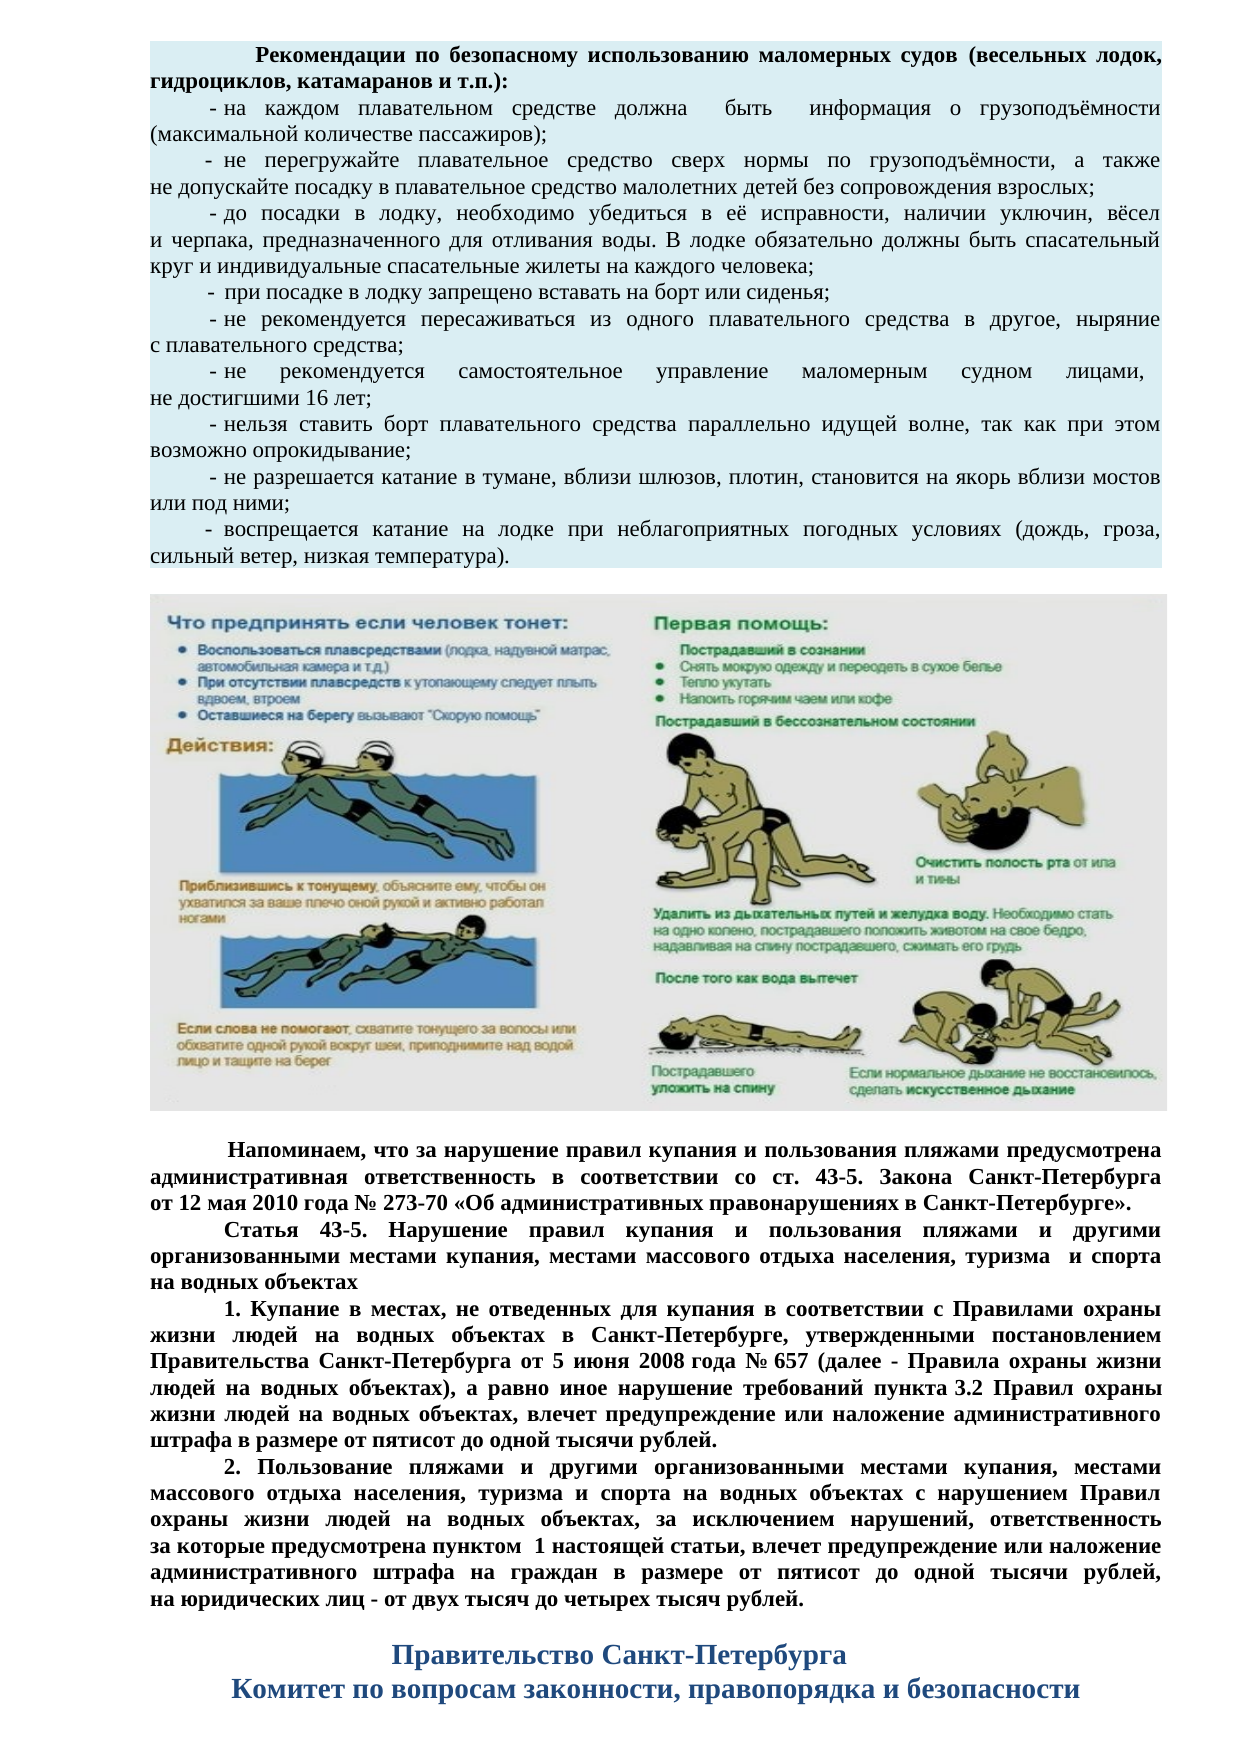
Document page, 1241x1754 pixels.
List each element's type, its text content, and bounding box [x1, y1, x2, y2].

text Правительство Санкт-Петербурга [150, 1637, 1162, 1671]
text - воспрещается катание на лодке при неблагоприятных погодных условиях (дождь, гроза, сильный ветер, низкая температура). [150, 516, 1162, 568]
text - на каждом плавательном средстве должна быть информация о грузоподъёмности (максимальной количестве пассажиров); [150, 94, 1162, 147]
text - не перегружайте плавательное средство сверх нормы по грузоподъёмности, а также не допускайте посадку в плавательное средство малолетних детей без сопровождения взрослых; [150, 147, 1162, 199]
text - не разрешается катание в тумане, вблизи шлюзов, плотин, становится на якорь вблизи мостов или под ними; [150, 463, 1162, 516]
text - при посадке в лодку запрещено вставать на борт или сиденья; [150, 278, 1162, 305]
text 2. Пользование пляжами и другими организованными местами купания, местами массового отдыха населения, туризма и спорта на водных объектах с нарушением Правил охраны жизни людей на водных объектах, за исключением нарушений, ответственность за которые предусмотрена пунктом 1 настоящей статьи, влечет предупреждение или наложение административного штрафа на граждан в размере от пятисот до одной тысячи рублей, на юридических лиц - от двух тысяч до четырех тысяч рублей. [150, 1453, 1162, 1611]
text - нельзя ставить борт плавательного средства параллельно идущей волне, так как при этом возможно опрокидывание; [150, 410, 1162, 463]
text Напоминаем, что за нарушение правил купания и пользования пляжами предусмотрена административная ответственность в соответствии со ст. 43-5. Закона Санкт-Петербурга от 12 мая 2010 года № 273-70 «Об административных правонарушениях в Санкт-Петербурге». [150, 1137, 1162, 1216]
text - не рекомендуется пересаживаться из одного плавательного средства в другое, ныряние с плавательного средства; [150, 305, 1162, 357]
text Комитет по вопросам законности, правопорядка и безопасности [150, 1671, 1162, 1704]
text Рекомендации по безопасному использованию маломерных судов (весельных лодок, гидроциклов, катамаранов и т.п.): [150, 41, 1162, 94]
text - не рекомендуется самостоятельное управление маломерным судном лицами, не достигшими 16 лет; [150, 357, 1162, 410]
picture [150, 594, 1168, 1111]
text Статья 43-5. Нарушение правил купания и пользования пляжами и другими организованными местами купания, местами массового отдыха населения, туризма и спорта на водных объектах [150, 1216, 1162, 1295]
text - до посадки в лодку, необходимо убедиться в её исправности, наличии уключин, вёсел и черпака, предназначенного для отливания воды. В лодке обязательно должны быть спасательный круг и индивидуальные спасательные жилеты на каждого человека; [150, 199, 1162, 278]
text 1. Купание в местах, не отведенных для купания в соответствии с Правилами охраны жизни людей на водных объектах в Санкт-Петербурге, утвержденными постановлением Правительства Санкт-Петербурга от 5 июня 2008 года № 657 (далее - Правила охраны жизни людей на водных объектах), а равно иное нарушение требований пункта 3.2 Правил охраны жизни людей на водных объектах, влечет предупреждение или наложение административного штрафа в размере от пятисот до одной тысячи рублей. [150, 1295, 1162, 1453]
